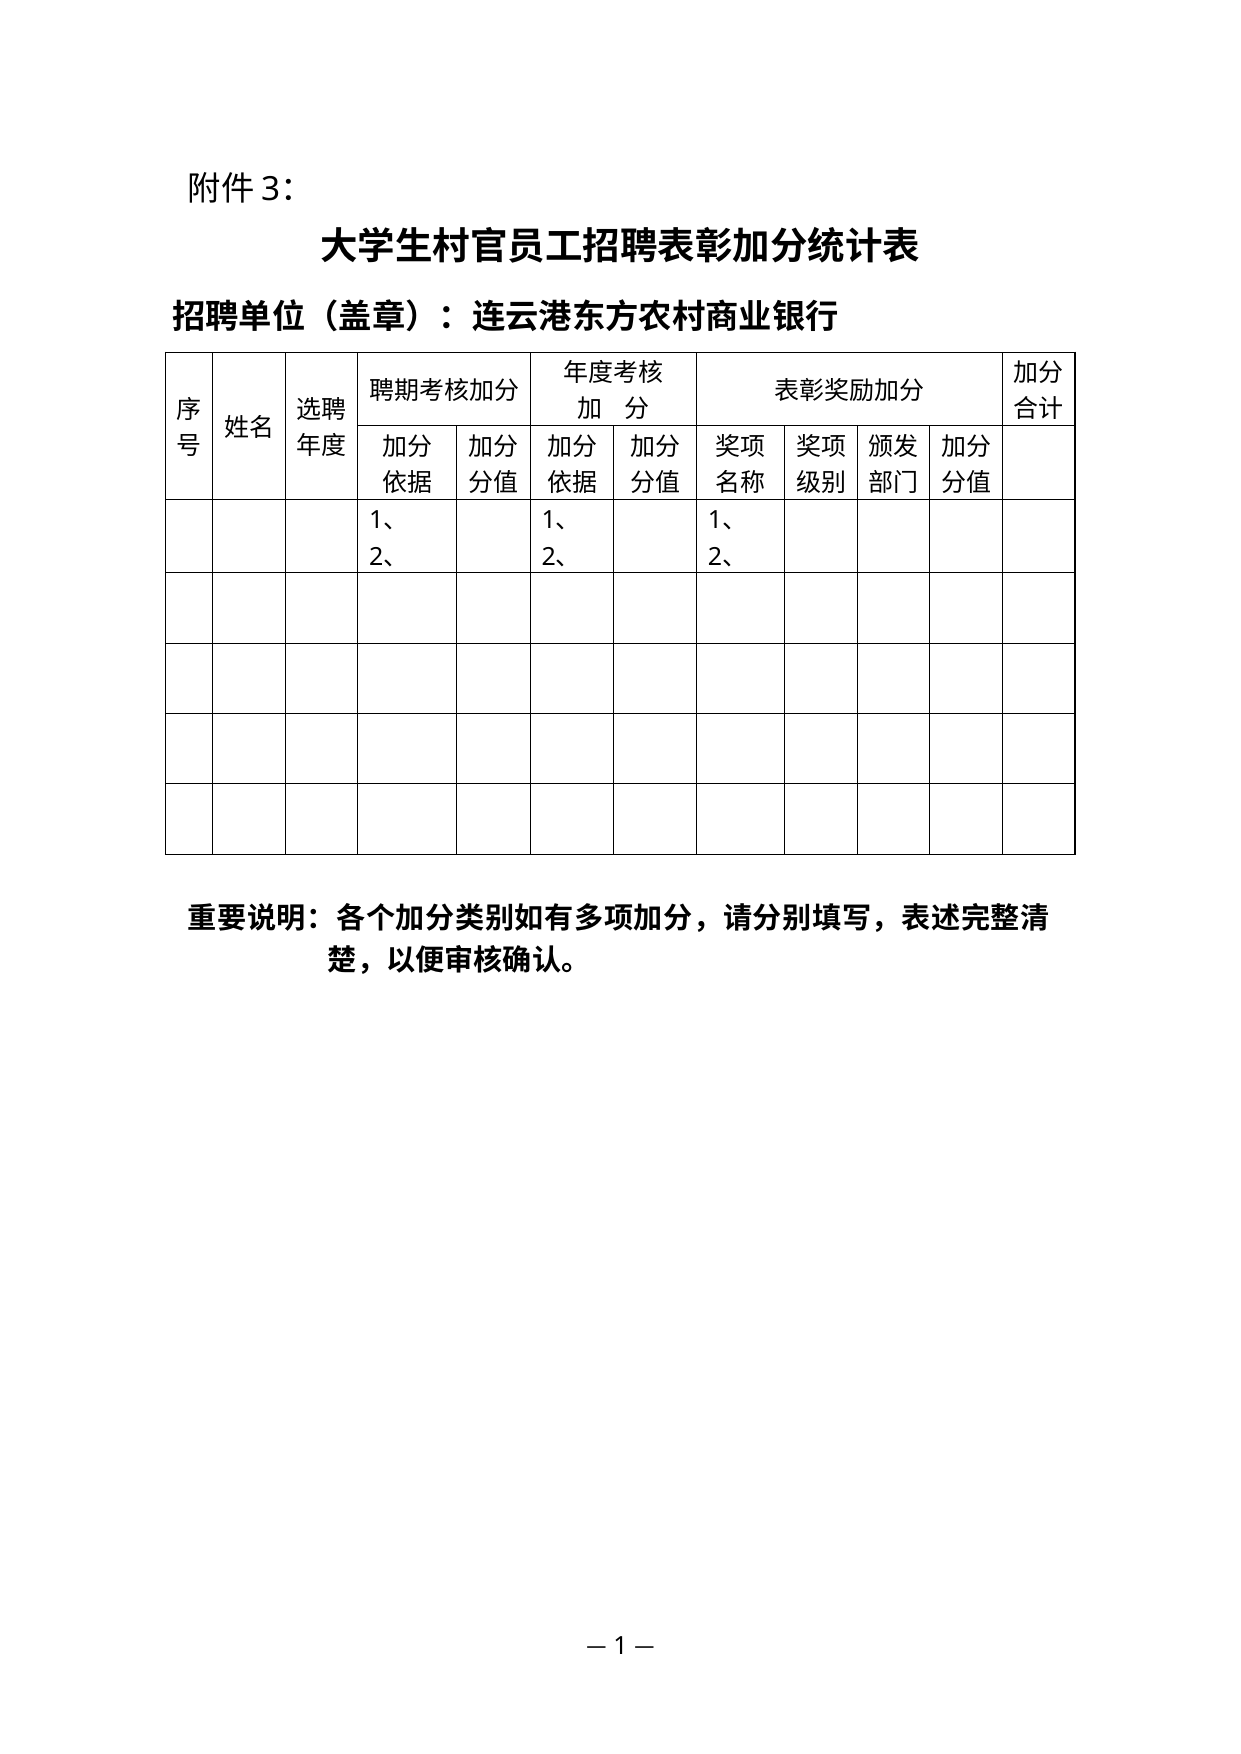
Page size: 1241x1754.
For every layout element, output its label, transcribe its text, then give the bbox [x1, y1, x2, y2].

table_cell [358, 573, 456, 643]
table_cell [785, 784, 857, 853]
table_cell [286, 500, 357, 572]
table_cell [286, 573, 357, 643]
table_cell [1003, 500, 1074, 572]
table_cell [166, 500, 212, 572]
table_cell [930, 784, 1002, 853]
table_cell [166, 644, 212, 713]
table_cell 加分 依据 [358, 426, 456, 499]
table_cell [930, 500, 1002, 572]
text 附件3： [187, 162, 1053, 210]
table_cell [531, 784, 613, 853]
text 招聘单位（盖章）：连云港东方农村商业银行 [172, 282, 1053, 347]
table_cell 加分 分值 [614, 426, 696, 499]
table_cell [531, 573, 613, 643]
table_header 加分 合计 [1003, 353, 1074, 425]
table_cell [213, 500, 285, 572]
table_cell [286, 714, 357, 783]
table_header 序 号 [166, 353, 212, 499]
table_cell [358, 644, 456, 713]
table_cell [457, 644, 530, 713]
table_header 姓名 [213, 353, 285, 499]
table_cell [457, 500, 530, 572]
table_cell 1、 2、 [358, 500, 456, 572]
text 大学生村官员工招聘表彰加分统计表 [187, 210, 1053, 275]
table_cell 加分 分值 [457, 426, 530, 499]
table_cell [858, 714, 929, 783]
table_cell [457, 573, 530, 643]
table_cell [213, 573, 285, 643]
table_cell [1003, 784, 1074, 853]
table_cell 1、 2、 [697, 500, 784, 572]
table_cell [286, 644, 357, 713]
table_cell [785, 573, 857, 643]
table_cell 加分 依据 [531, 426, 613, 499]
table_cell 奖项 级别 [785, 426, 857, 499]
table_cell [930, 573, 1002, 643]
table_cell [858, 784, 929, 853]
text 重要说明：各个加分类别如有多项加分，请分别填写，表述完整清楚，以便审核确认。 [187, 894, 1053, 979]
table_cell [614, 644, 696, 713]
table_cell [614, 573, 696, 643]
table_cell [358, 784, 456, 853]
table_cell [614, 500, 696, 572]
table_cell [213, 644, 285, 713]
table_cell [1003, 714, 1074, 783]
table_cell [930, 714, 1002, 783]
table_cell [785, 714, 857, 783]
table_cell [858, 500, 929, 572]
table_cell [358, 714, 456, 783]
table_cell 颁发 部门 [858, 426, 929, 499]
table_cell [166, 714, 212, 783]
table_cell [697, 644, 784, 713]
table_cell [213, 784, 285, 853]
table_cell [457, 714, 530, 783]
table_header 表彰奖励加分 [697, 353, 1002, 425]
table_cell [930, 644, 1002, 713]
table_cell [531, 644, 613, 713]
table_header 聘期考核加分 [358, 353, 530, 425]
table_cell [1003, 573, 1074, 643]
table_cell [858, 644, 929, 713]
table_cell 1、 2、 [531, 500, 613, 572]
table_cell [213, 714, 285, 783]
table_cell [1003, 644, 1074, 713]
table_cell [697, 784, 784, 853]
table_cell [785, 644, 857, 713]
table_cell [457, 784, 530, 853]
table_cell [858, 573, 929, 643]
table_cell 奖项 名称 [697, 426, 784, 499]
table_cell [614, 714, 696, 783]
table_cell [785, 500, 857, 572]
table_cell [614, 784, 696, 853]
table_cell [166, 573, 212, 643]
table_cell [531, 714, 613, 783]
table_header 选聘 年度 [286, 353, 357, 499]
table_cell [697, 714, 784, 783]
table_cell 加分 分值 [930, 426, 1002, 499]
table_cell [697, 573, 784, 643]
table_cell [286, 784, 357, 853]
table_cell [1003, 426, 1074, 499]
table_header 年度考核 加 分 [531, 353, 696, 425]
table_cell [166, 784, 212, 853]
